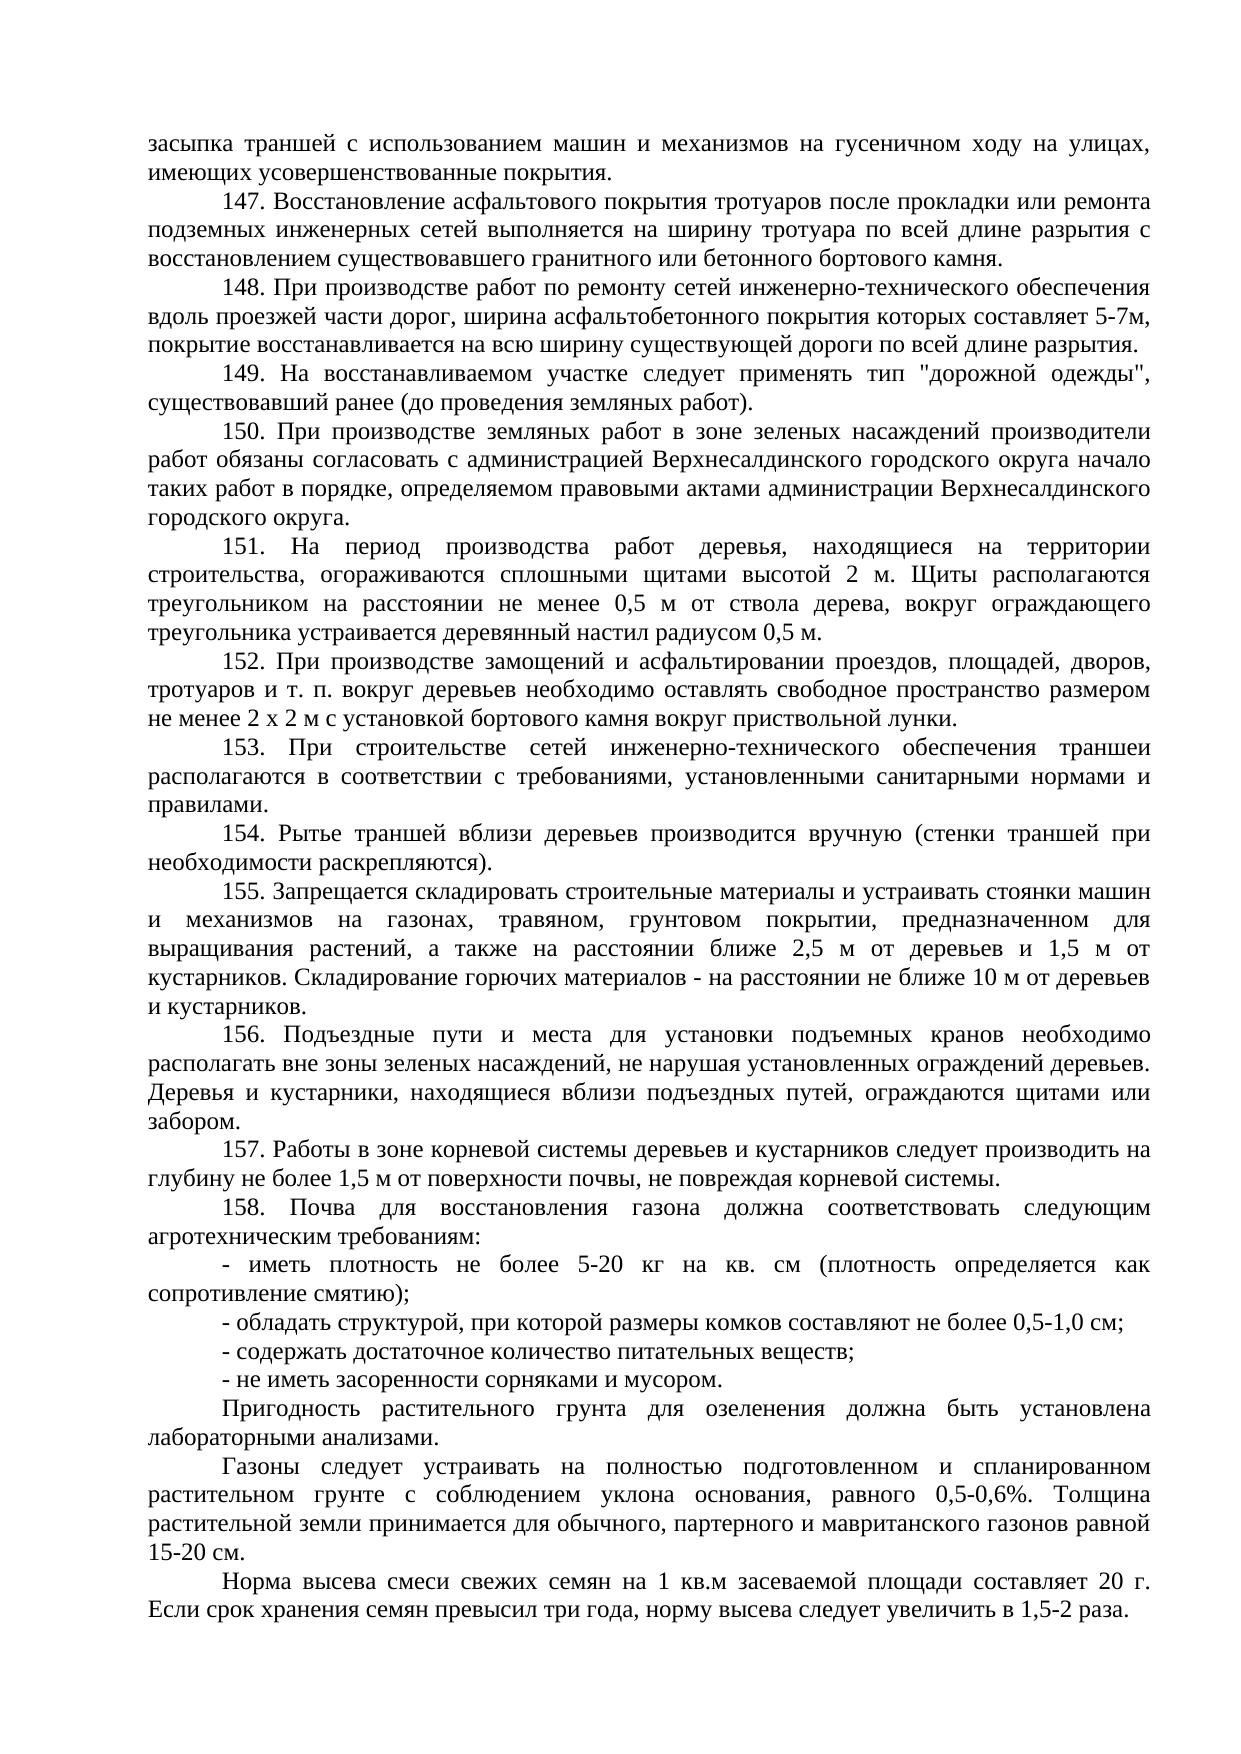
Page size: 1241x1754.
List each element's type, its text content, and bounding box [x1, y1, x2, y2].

text - иметь плотность не более 5-20 кг на кв. см (плотность определяется как сопротивление смятию); [148, 1249, 1152, 1307]
text 158. Почва для восстановления газона должна соответствовать следующим агротехническим требованиям: [148, 1192, 1152, 1249]
text - обладать структурой, при которой размеры комков составляют не более 0,5-1,0 см; [148, 1307, 1152, 1336]
text 157. Работы в зоне корневой системы деревьев и кустарников следует производить на глубину не более 1,5 м от поверхности почвы, не повреждая корневой системы. [148, 1134, 1152, 1192]
text Норма высева смеси свежих семян на 1 кв.м засеваемой площади составляет 20 г. Если срок хранения семян превысил три года, норму высева следует увеличить в 1,5-2 раза. [148, 1566, 1152, 1623]
text 153. При строительстве сетей инженерно-технического обеспечения траншеи располагаются в соответствии с требованиями, установленными санитарными нормами и правилами. [148, 732, 1152, 818]
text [148, 128, 1152, 186]
text 155. Запрещается складировать строительные материалы и устраивать стоянки машин и механизмов на газонах, травяном, грунтовом покрытии, предназначенном для выращивания растений, а также на расстоянии ближе 2,5 м от деревьев и 1,5 м от кустарников. Складирование горючих материалов - на расстоянии не ближе 10 м от деревьев и кустарников. [148, 876, 1152, 1019]
text 147. Восстановление асфальтового покрытия тротуаров после прокладки или ремонта подземных инженерных сетей выполняется на ширину тротуара по всей длине разрытия с восстановлением существовавшего гранитного или бетонного бортового камня. [148, 186, 1152, 272]
text 154. Рытье траншей вблизи деревьев производится вручную (стенки траншей при необходимости раскрепляются). [148, 818, 1152, 876]
text 152. При производстве замощений и асфальтировании проездов, площадей, дворов, тротуаров и т. п. вокруг деревьев необходимо оставлять свободное пространство размером не менее 2 х 2 м с установкой бортового камня вокруг приствольной лунки. [148, 646, 1152, 732]
text Газоны следует устраивать на полностью подготовленном и спланированном растительном грунте с соблюдением уклона основания, равного 0,5-0,6%. Толщина растительной земли принимается для обычного, партерного и мавританского газонов равной 15-20 см. [148, 1451, 1152, 1566]
text 151. На период производства работ деревья, находящиеся на территории строительства, огораживаются сплошными щитами высотой 2 м. Щиты располагаются треугольником на расстоянии не менее 0,5 м от ствола дерева, вокруг ограждающего треугольника устраивается деревянный настил радиусом 0,5 м. [148, 531, 1152, 646]
text 156. Подъездные пути и места для установки подъемных кранов необходимо располагать вне зоны зеленых насаждений, не нарушая установленных ограждений деревьев. Деревья и кустарники, находящиеся вблизи подъездных путей, ограждаются щитами или забором. [148, 1019, 1152, 1134]
text - не иметь засоренности сорняками и мусором. [148, 1364, 1152, 1393]
text 149. На восстанавливаемом участке следует применять тип "дорожной одежды", существовавший ранее (до проведения земляных работ). [148, 358, 1152, 416]
text - содержать достаточное количество питательных веществ; [148, 1336, 1152, 1364]
text Пригодность растительного грунта для озеленения должна быть установлена лабораторными анализами. [148, 1393, 1152, 1451]
text 148. При производстве работ по ремонту сетей инженерно-технического обеспечения вдоль проезжей части дорог, ширина асфальтобетонного покрытия которых составляет 5-7м, покрытие восстанавливается на всю ширину существующей дороги по всей длине разрытия. [148, 272, 1152, 358]
text 150. При производстве земляных работ в зоне зеленых насаждений производители работ обязаны согласовать с администрацией Верхнесалдинского городского округа начало таких работ в порядке, определяемом правовыми актами администрации Верхнесалдинского городского округа. [148, 416, 1152, 531]
